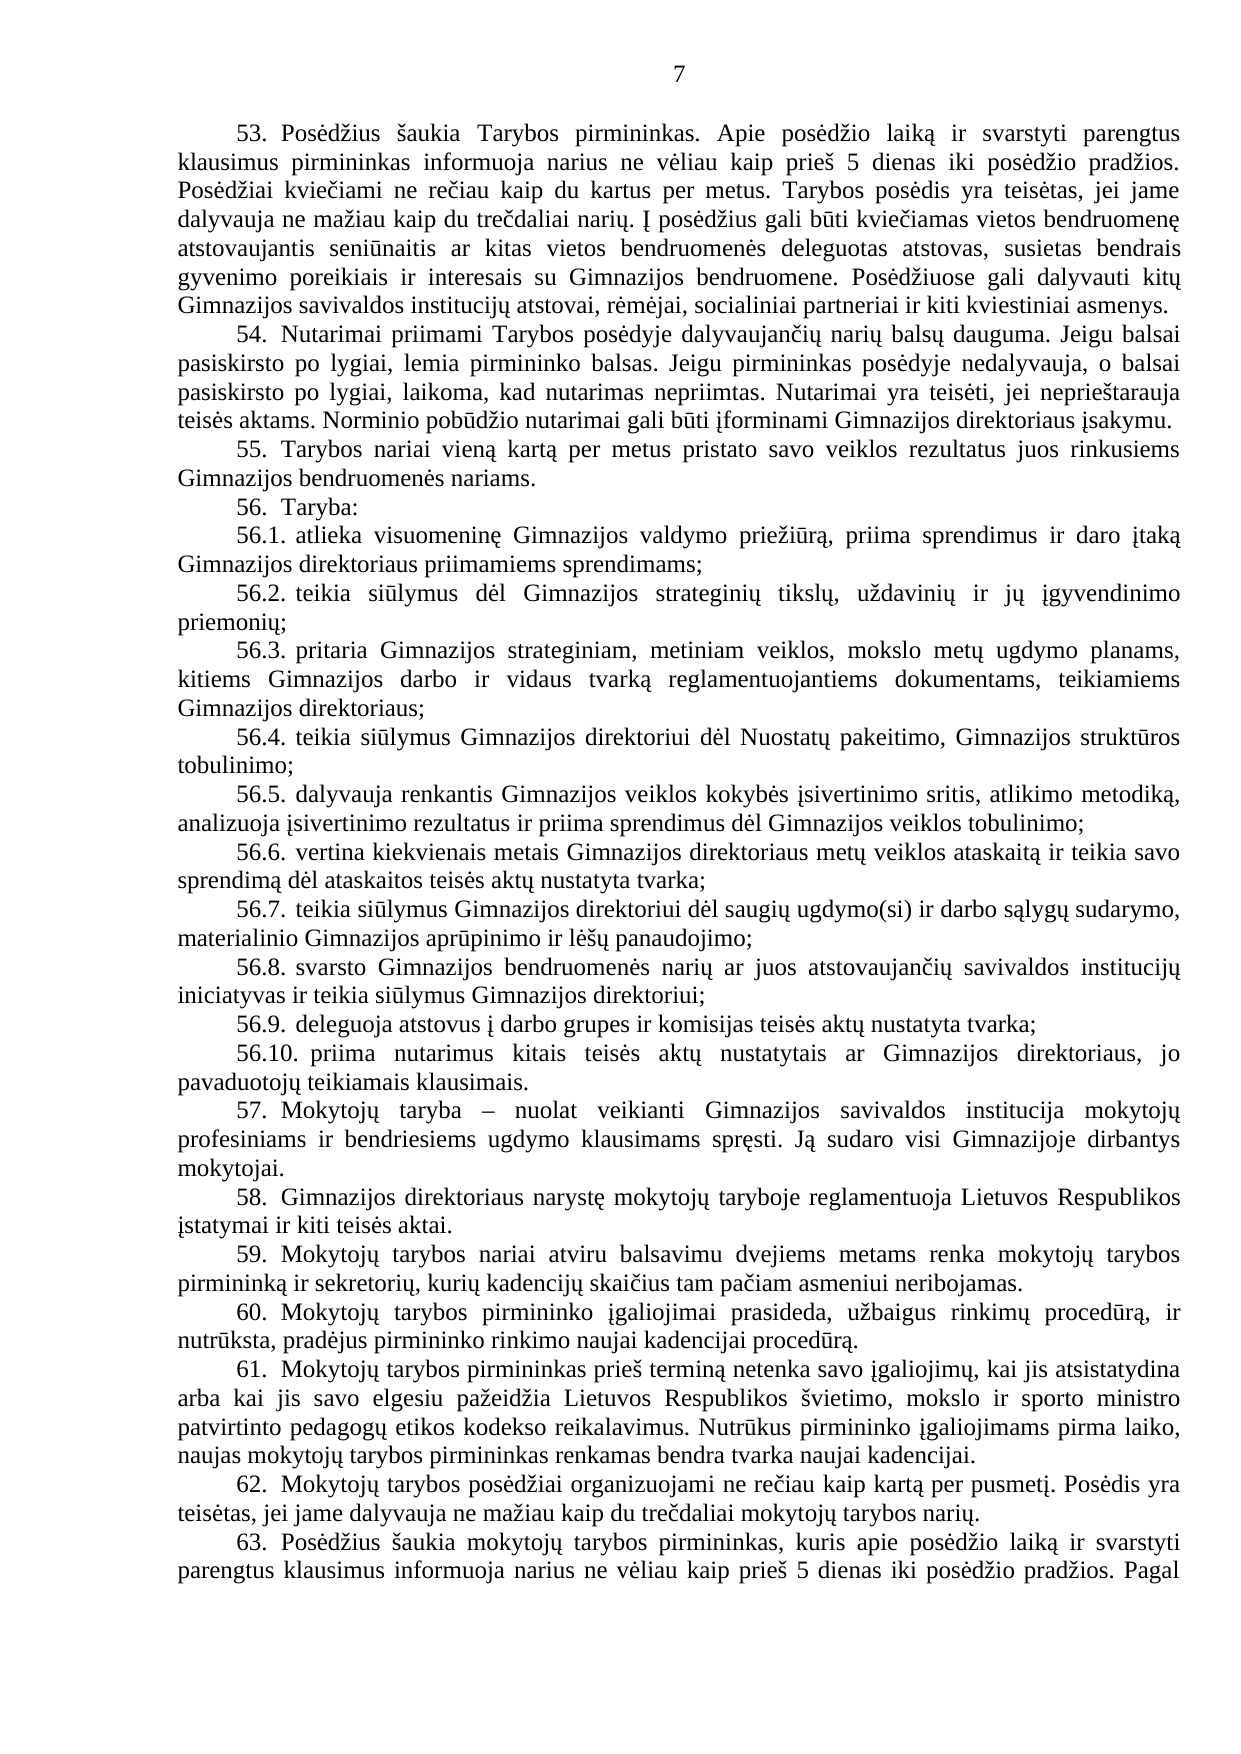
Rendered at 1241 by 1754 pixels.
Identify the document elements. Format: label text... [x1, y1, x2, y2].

list pritaria Gimnazijos strateginiam, metiniam veiklos, mokslo metų ugdymo planams, kitiems Gimnazijos darbo ir vidaus tvarką reglamentuojantiems dokumentams, teikiamiems Gimnazijos direktoriaus; [177, 636, 1181, 722]
list taryba: [177, 492, 1181, 521]
list Mokytojų tarybos pirmininkas prieš terminą netenka savo įgaliojimų, kai jis atsistatydina arba kai jis savo elgesiu pažeidžia Lietuvos Respublikos švietimo, mokslo ir sporto ministro patvirtinto pedagogų etikos kodekso reikalavimus. Nutrūkus pirmininko įgaliojimams pirma laiko, naujas mokytojų tarybos pirmininkas renkamas bendra tvarka naujai kadencijai. [177, 1354, 1181, 1469]
list Mokytojų tarybos posėdžiai organizuojami ne rečiau kaip kartą per pusmetį. Posėdis yra teisėtas, jei jame dalyvauja ne mažiau kaip du trečdaliai mokytojų tarybos narių. [177, 1469, 1181, 1527]
list Mokytojų tarybos nariai atviru balsavimu dvejiems metams renka mokytojų tarybos pirmininką ir sekretorių, kurių kadencijų skaičius tam pačiam asmeniui neribojamas. [177, 1239, 1181, 1297]
list Tarybos nariai vieną kartą per metus pristato savo veiklos rezultatus juos rinkusiems Gimnazijos bendruomenės nariams. [177, 434, 1181, 492]
list svarsto Gimnazijos bendruomenės narių ar juos atstovaujančių savivaldos institucijų iniciatyvas ir teikia siūlymus Gimnazijos direktoriui; [177, 952, 1181, 1009]
list Nutarimai priimami Tarybos posėdyje dalyvaujančių narių balsų dauguma. Jeigu balsai pasiskirsto po lygiai, lemia pirmininko balsas. Jeigu pirmininkas posėdyje nedalyvauja, o balsai pasiskirsto po lygiai, laikoma, kad nutarimas nepriimtas. Nutarimai yra teisėti, jei neprieštarauja teisės aktams. Norminio pobūdžio nutarimai gali būti įforminami Gimnazijos direktoriaus įsakymu. [177, 319, 1181, 434]
list dalyvauja renkantis Gimnazijos veiklos kokybės įsivertinimo sritis, atlikimo metodiką, analizuoja įsivertinimo rezultatus ir priima sprendimus dėl Gimnazijos veiklos tobulinimo; [501, 779, 1181, 837]
list Mokytojų tarybos pirmininko įgaliojimai prasideda, užbaigus rinkimų procedūrą, ir nutrūksta, pradėjus pirmininko rinkimo naujai kadencijai procedūrą. [177, 1297, 1181, 1354]
list teikia siūlymus Gimnazijos direktoriui dėl Nuostatų pakeitimo, Gimnazijos struktūros tobulinimo; [177, 722, 1181, 779]
list Posėdžius šaukia tarybos pirmininkas. Apie posėdžio laiką ir svarstyti parengtus klausimus pirmininkas informuoja narius ne vėliau kaip prieš 5 dienas iki posėdžio pradžios. Posėdžiai kviečiami ne rečiau kaip du kartus per metus. Tarybos posėdis yra teisėtas, jei jame dalyvauja ne mažiau kaip du trečdaliai narių. Į posėdžius gali būti kviečiamas vietos bendruomenę atstovaujantis seniūnaitis ar kitas vietos bendruomenės deleguotas atstovas, susietas bendrais gyvenimo poreikiais ir interesais su Gimnazijos bendruomene. Posėdžiuose gali dalyvauti kitų Gimnazijos savivaldos institucijų atstovai, rėmėjai, socialiniai partneriai ir kiti kviestiniai asmenys. [177, 118, 1181, 319]
list teikia siūlymus dėl Gimnazijos strateginių tikslų, uždavinių ir jų įgyvendinimo priemonių; [177, 578, 1181, 636]
list atlieka visuomeninę Gimnazijos valdymo priežiūrą, priima sprendimus ir daro įtaką Gimnazijos direktoriaus priimamiems sprendimams; [177, 521, 1181, 578]
list priima nutarimus kitais teisės aktų nustatytais ar Gimnazijos direktoriaus, jo pavaduotojų teikiamais klausimais. [177, 1038, 1181, 1096]
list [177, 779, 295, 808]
list deleguoja atstovus į darbo grupes ir komisijas teisės aktų nustatyta tvarka; [177, 1009, 1181, 1038]
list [177, 1527, 1181, 1584]
list Mokytojų taryba – nuolat veikianti Gimnazijos savivaldos institucija mokytojų profesiniams ir bendriesiems ugdymo klausimams spręsti. Ją sudaro visi Gimnazijoje dirbantys mokytojai. [177, 1096, 1181, 1182]
list Gimnazijos direktoriaus narystę mokytojų taryboje reglamentuoja Lietuvos Respublikos įstatymai ir kiti teisės aktai. [177, 1182, 1181, 1239]
list teikia siūlymus Gimnazijos direktoriui dėl saugių ugdymo(si) ir darbo sąlygų sudarymo, materialinio Gimnazijos aprūpinimo ir lėšų panaudojimo; [177, 894, 1181, 952]
list vertina kiekvienais metais Gimnazijos direktoriaus metų veiklos ataskaitą ir teikia savo sprendimą dėl ataskaitos teisės aktų nustatyta tvarka; [177, 837, 1181, 894]
